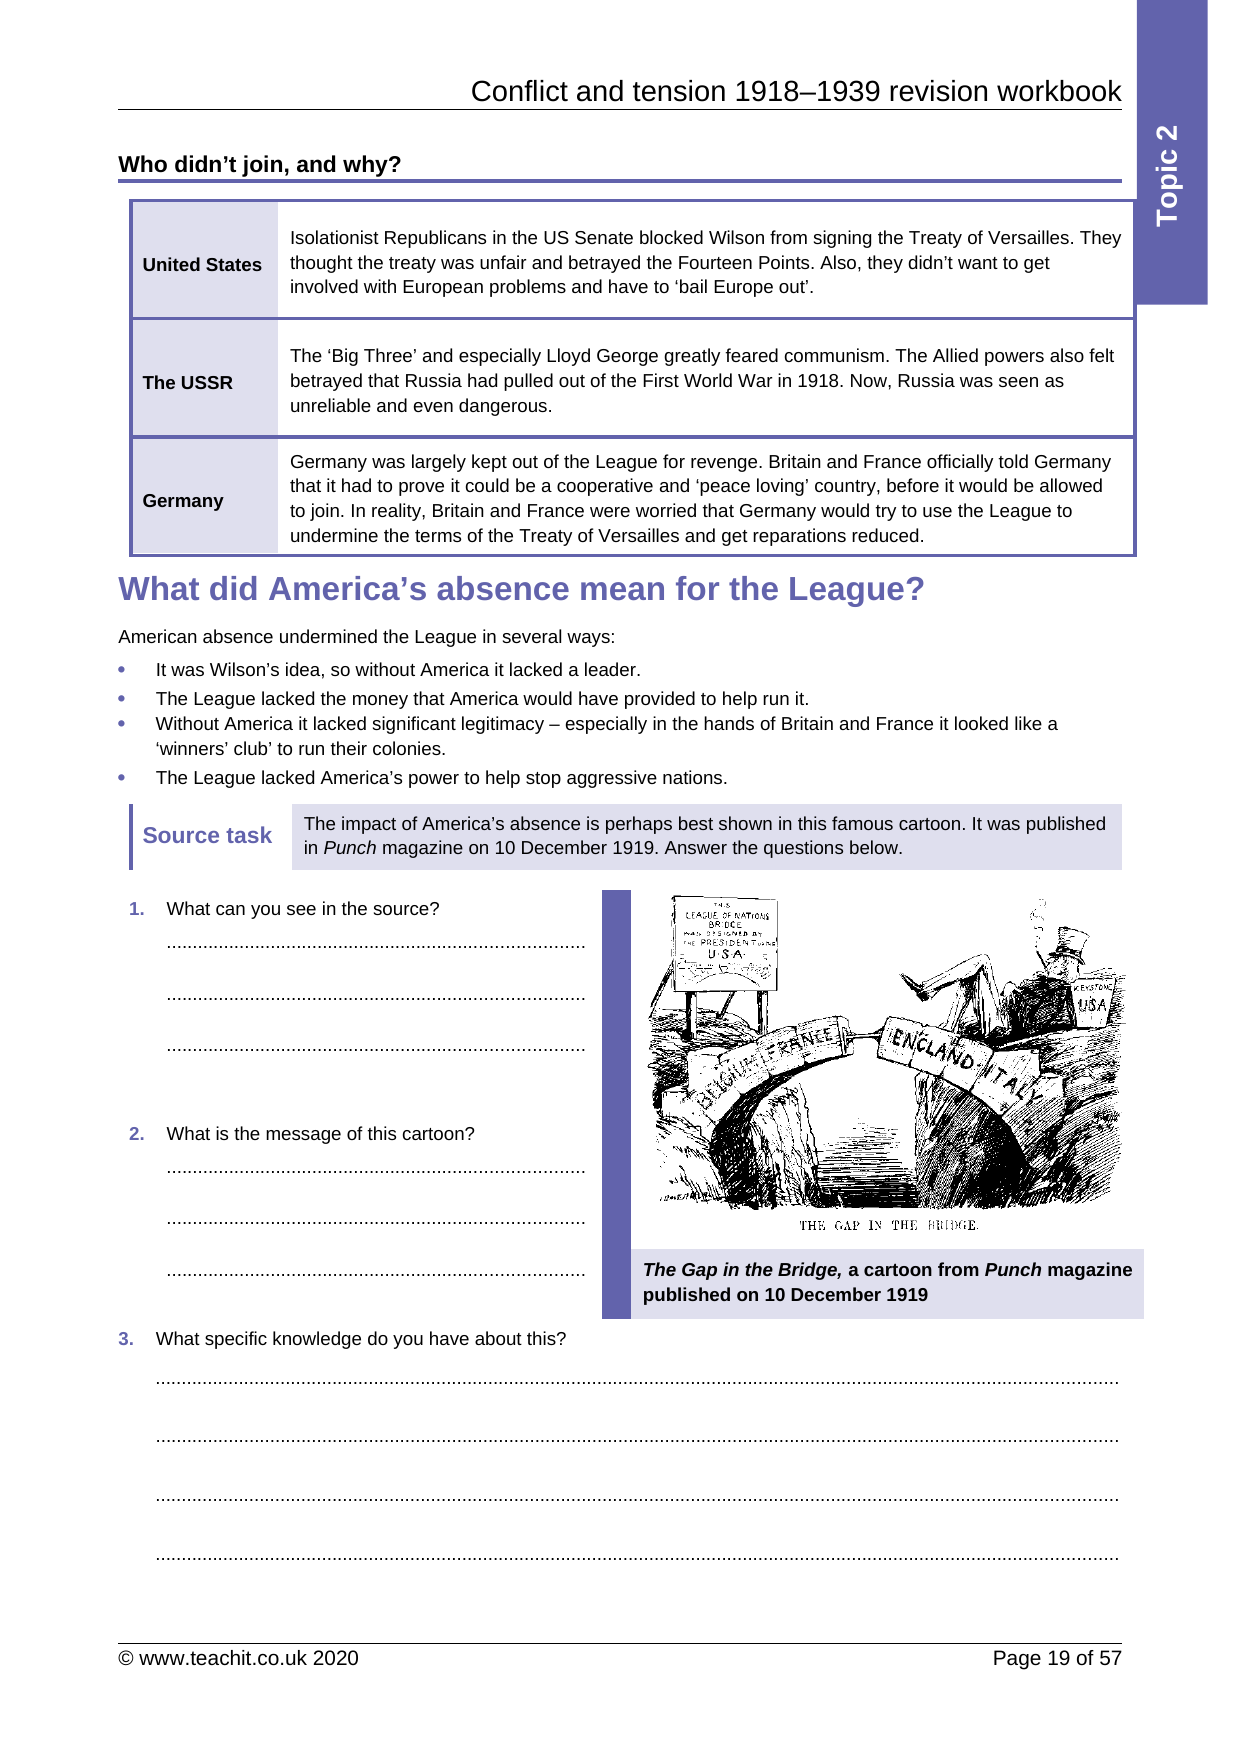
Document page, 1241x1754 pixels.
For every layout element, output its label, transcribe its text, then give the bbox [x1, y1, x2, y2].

list It was Wilson’s idea, so without America it lacked a leader. [118, 659, 1122, 681]
list What specific knowledge do you have about this? [118, 1328, 1122, 1349]
table_header Isolationist Republicans in the US Senate blocked Wilson from signing the Treaty of Versailles. They thought the treaty was unfair and betrayed the Fourteen Points. Also, they didn’t want to get involved with European problems and have to ‘bail Europe out’. [279, 202, 1133, 317]
table_cell The Gap in the Bridge, a cartoon from Punch magazine published on 10 December 1919 [631, 1249, 1144, 1319]
table_header United States [133, 202, 278, 317]
table_header Source task [133, 804, 292, 870]
table_header The impact of America’s absence is perhaps best shown in this famous cartoon. It was published in Punch magazine on 10 December 1919. Answer the questions below. [292, 804, 1122, 870]
table_cell The ‘Big Three’ and especially Lloyd George greatly feared communism. The Allied powers also felt betrayed that Russia had pulled out of the First World War in 1918. Now, Russia was seen as unreliable and even dangerous. [279, 320, 1133, 435]
subtitle What did America’s absence mean for the League? [118, 569, 1122, 607]
list Without America it lacked significant legitimacy – especially in the hands of Britain and France it looked like a ‘winners’ club’ to run their colonies. [118, 713, 1122, 759]
subtitle Who didn’t join, and why? [118, 151, 1122, 179]
table_header What can you see in the source? [129, 890, 602, 1114]
table_cell What is the message of this cartoon? [129, 1114, 602, 1319]
table_cell Germany was largely kept out of the League for revenge. Britain and France officially told Germany that it had to prove it could be a cooperative and ‘peace loving’ country, before it would be allowed to join. In reality, Britain and France were worried that Germany would try to use the League to undermine the terms of the Treaty of Versailles and get reparations reduced. [279, 439, 1133, 553]
text American absence undermined the League in several ways: [118, 626, 1122, 647]
table_cell The USSR [133, 320, 278, 435]
table_header [602, 890, 631, 1319]
table_cell Germany [133, 439, 278, 553]
table_header [631, 890, 1144, 1249]
picture [642, 890, 1134, 1237]
list The League lacked the money that America would have provided to help run it. [118, 688, 1122, 709]
list The League lacked America’s power to help stop aggressive nations. [118, 767, 1122, 788]
